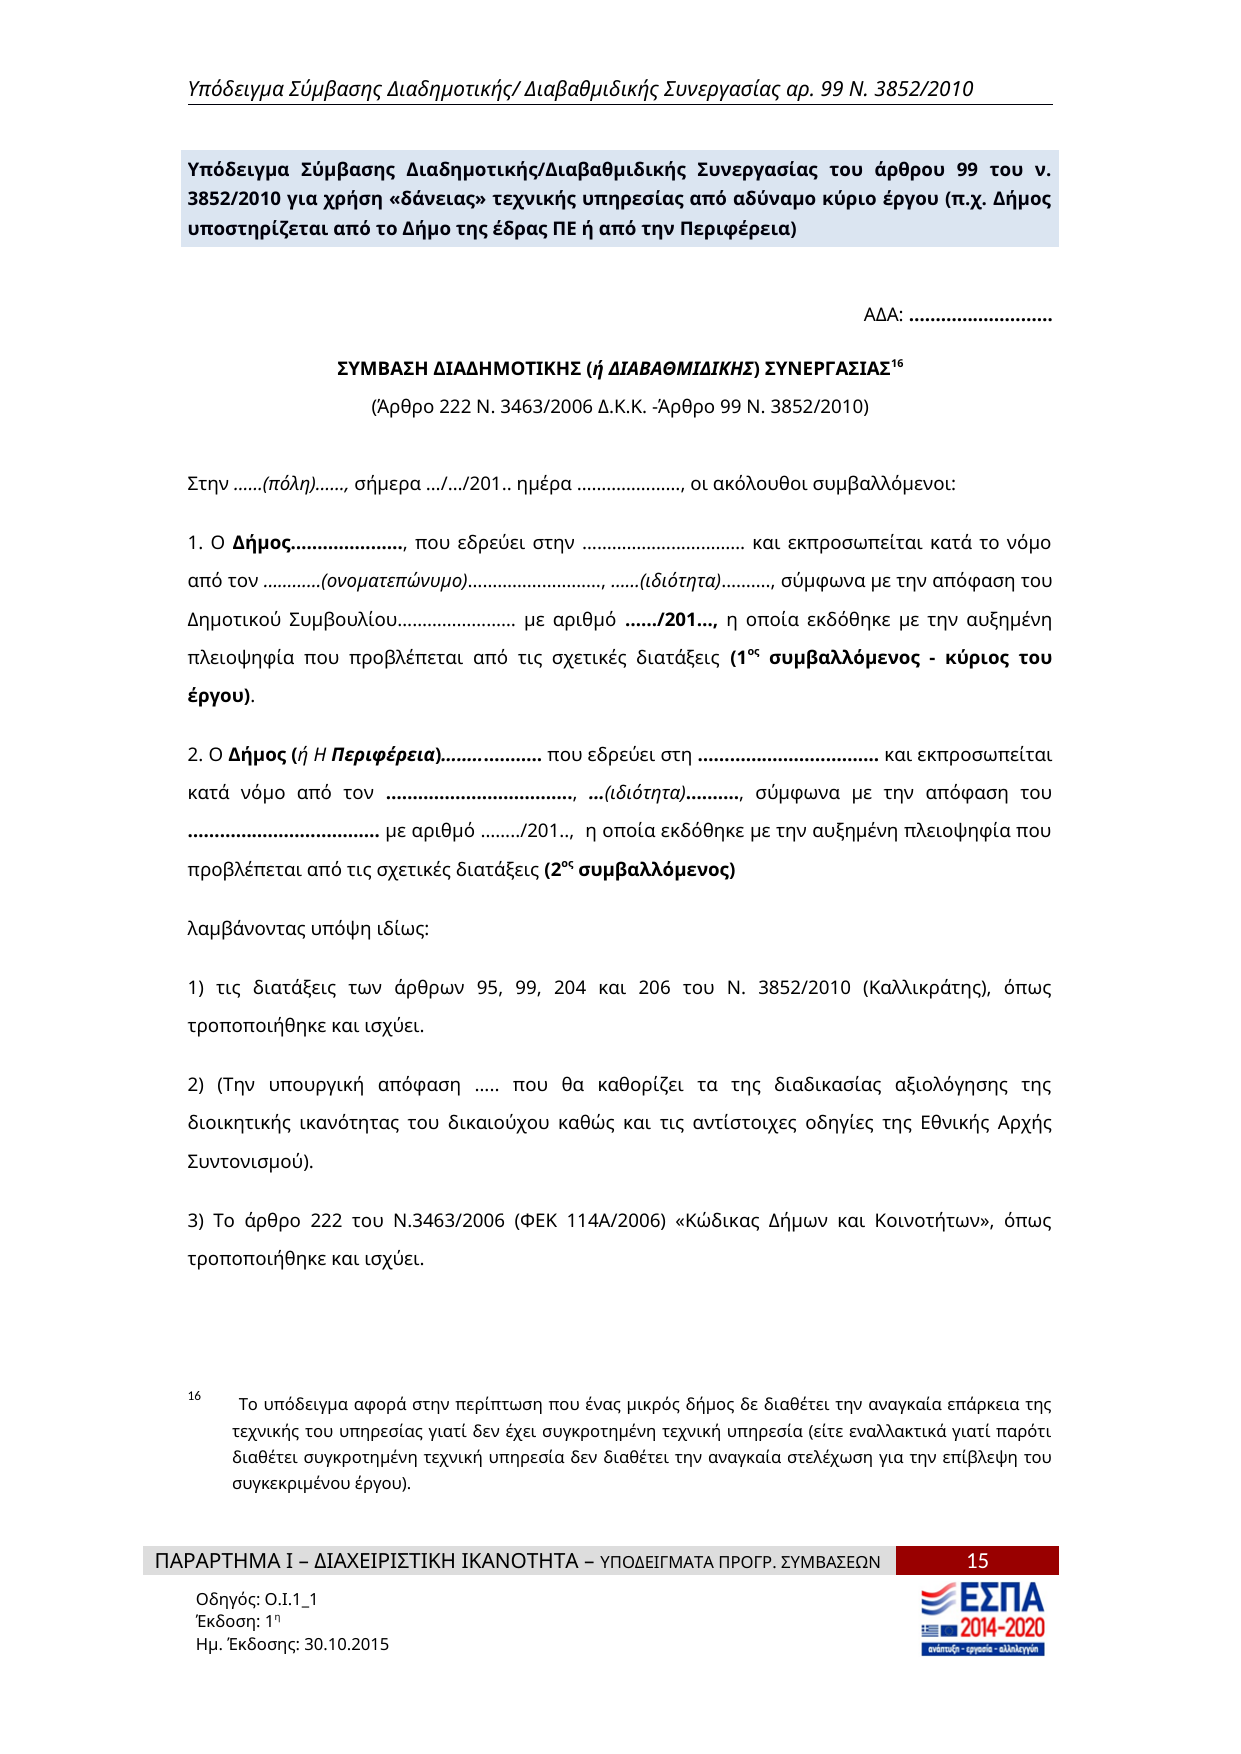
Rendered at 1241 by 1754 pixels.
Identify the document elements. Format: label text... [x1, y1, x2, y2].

text 1. Ο Δήμος…………………, που εδρεύει στην …………………………… και εκπροσωπείται κατά το νόμο από τον …………(ονοματεπώνυμο)………………………, ……(ιδιότητα)………., σύμφωνα με την απόφαση του Δημοτικού Συμβουλίου…………………… με αριθμό ……/201…, η οποία εκδόθηκε με την αυξημένη πλειοψηφία που προβλέπεται από τις σχετικές διατάξεις (1ος συμβαλλόμενος - κύριος του έργου). [187, 529, 1053, 708]
text (Άρθρο 222 Ν. 3463/2006 Δ.Κ.Κ. -Άρθρο 99 Ν. 3852/2010) [187, 394, 1053, 419]
text 2. Ο Δήμος (ή Η Περιφέρεια)……..……….. που εδρεύει στη ……………………………. και εκπροσωπείται κατά νόμο από τον …………………………….., …(ιδιότητα)………., σύμφωνα με την απόφαση του ……………………………… με αριθμό ……../201.., η οποία εκδόθηκε με την αυξημένη πλειοψηφία που προβλέπεται από τις σχετικές διατάξεις (2ος συμβαλλόμενος) [187, 741, 1053, 882]
text 3) Το άρθρο 222 του Ν.3463/2006 (ΦΕΚ 114Α/2006) «Κώδικας Δήμων και Κοινοτήτων», όπως τροποποιήθηκε και ισχύει. [187, 1207, 1053, 1271]
subtitle Υπόδειγμα Σύμβασης Διαδημοτικής/Διαβαθμιδικής Συνεργασίας του άρθρου 99 του ν. 3852/2010 για χρήση «δάνειας» τεχνικής υπηρεσίας από αδύναμο κύριο έργου (π.χ. Δήμος υποστηρίζεται από το Δήμο της έδρας ΠΕ ή από την Περιφέρεια) [188, 156, 1053, 240]
text ΣΥΜΒΑΣΗ ΔΙΑΔΗΜΟΤΙΚΗΣ (ή ΔΙΑΒΑΘΜΙΔΙΚΗΣ) ΣΥΝΕΡΓΑΣΙΑΣ [187, 356, 1053, 381]
text 2) (Την υπουργική απόφαση ….. που θα καθορίζει τα της διαδικασίας αξιολόγησης της διοικητικής ικανότητας του δικαιούχου καθώς και τις αντίστοιχες οδηγίες της Εθνικής Αρχής Συντονισμού). [187, 1071, 1053, 1173]
text 1) τις διατάξεις των άρθρων 95, 99, 204 και 206 του Ν. 3852/2010 (Καλλικράτης), όπως τροποποιήθηκε και ισχύει. [187, 974, 1053, 1038]
text Στην ……(πόλη)……, σήμερα …/…/201.. ημέρα …………………, οι ακόλουθοι συμβαλλόμενοι: [187, 470, 1053, 496]
picture [918, 1581, 1048, 1658]
text λαμβάνοντας υπόψη ιδίως: [187, 915, 1053, 941]
text ΑΔΑ: ……………………… [187, 301, 1053, 326]
